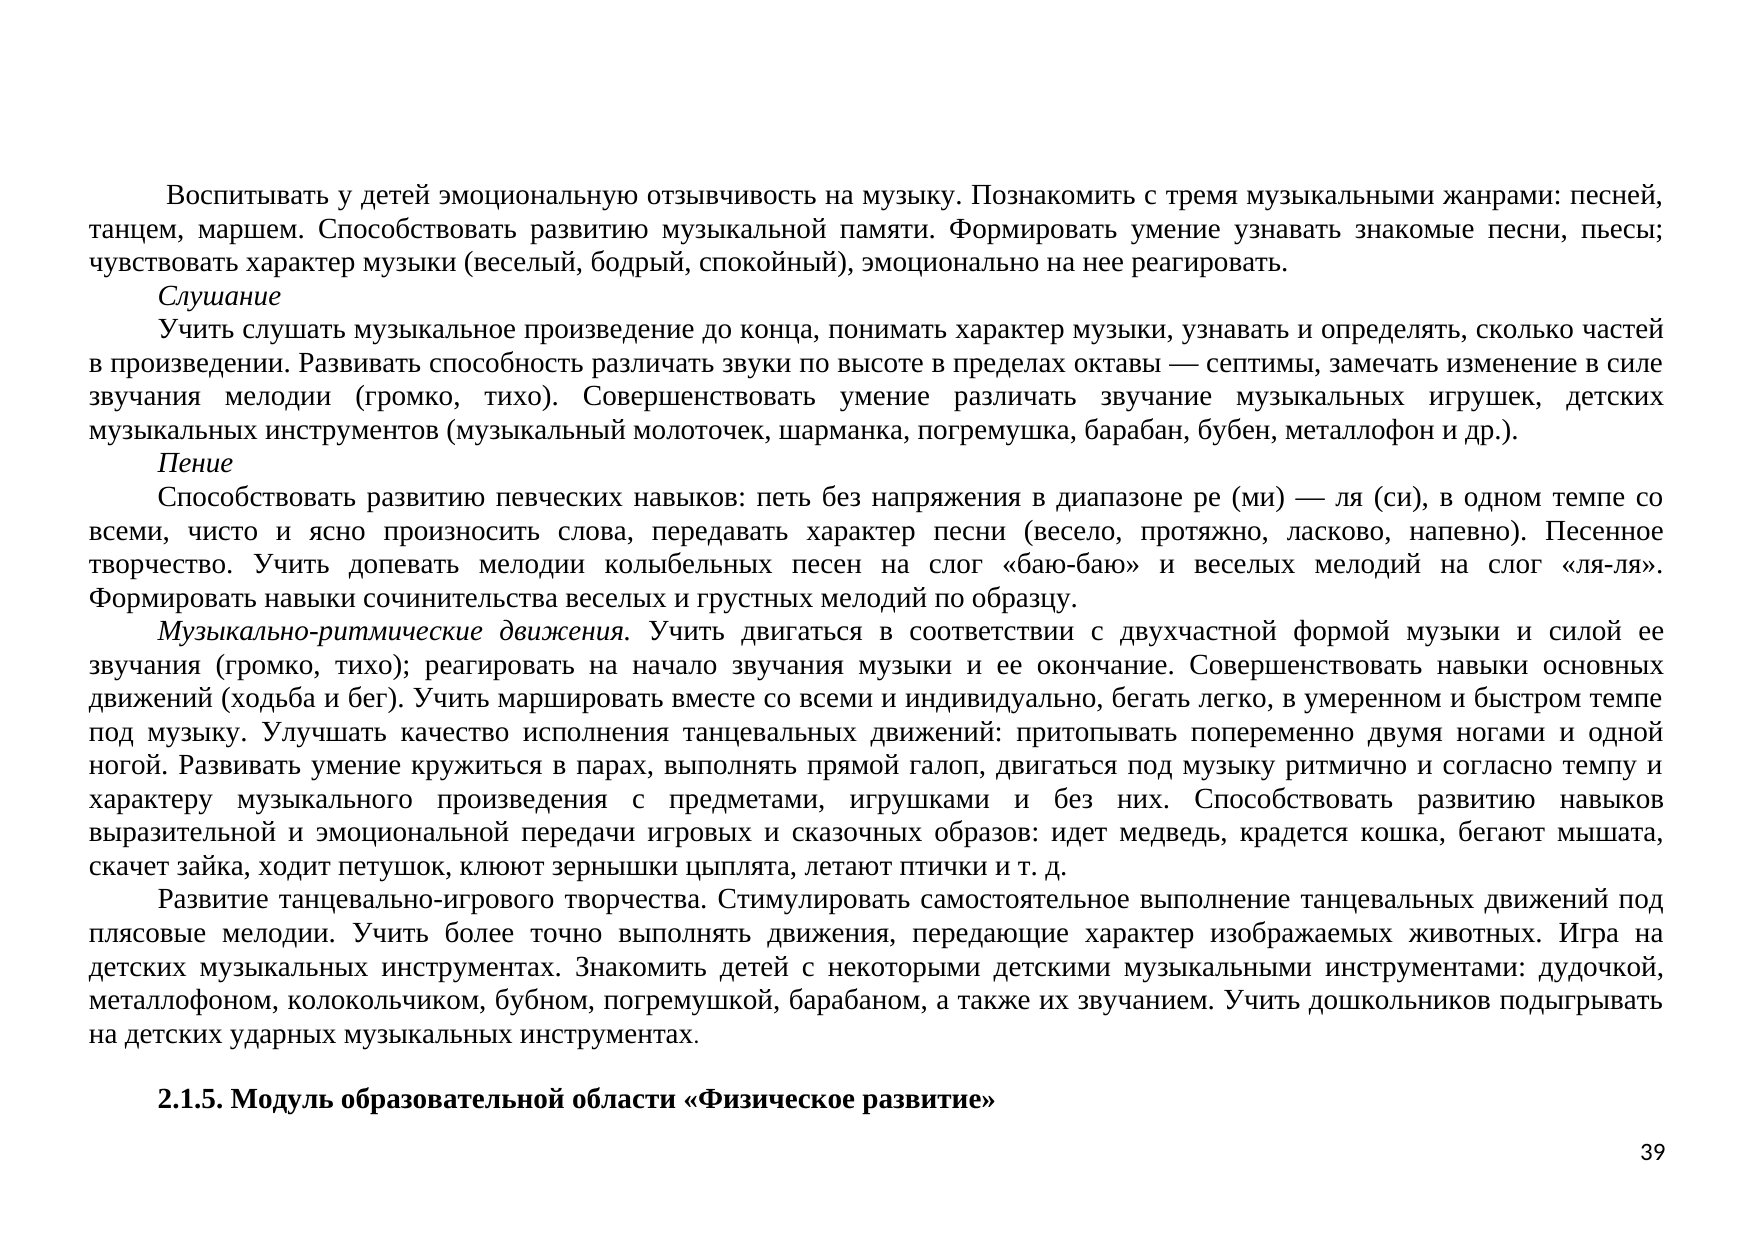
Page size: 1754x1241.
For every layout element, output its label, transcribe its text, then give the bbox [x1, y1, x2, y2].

text Способствовать развитию певческих навыков: петь без напряжения в диапазоне ре (ми) — ля (си), в одном темпе со всеми, чисто и ясно произносить слова, передавать характер песни (весело, протяжно, ласково, напевно). Песенное творчество. Учить допевать мелодии колыбельных песен на слог «баю-баю» и веселых мелодий на слог «ля-ля». Формировать навыки сочинительства веселых и грустных мелодий по образцу. [89, 479, 1665, 613]
text Музыкально-ритмические движения. Учить двигаться в соответствии с двухчастной формой музыки и силой ее звучания (громко, тихо); реагировать на начало звучания музыки и ее окончание. Совершенствовать навыки основных движений (ходьба и бег). Учить маршировать вместе со всеми и индивидуально, бегать легко, в умеренном и быстром темпе под музыку. Улучшать качество исполнения танцевальных движений: притопывать попеременно двумя ногами и одной ногой. Развивать умение кружиться в парах, выполнять прямой галоп, двигаться под музыку ритмично и согласно темпу и характеру музыкального произведения с предметами, игрушками и без них. Способствовать развитию навыков выразительной и эмоциональной передачи игровых и сказочных образов: идет медведь, крадется кошка, бегают мышата, скачет зайка, ходит петушок, клюют зернышки цыплята, летают птички и т. д. [89, 613, 1665, 882]
text Слушание [89, 278, 1665, 311]
text Развитие танцевально-игрового творчества. Стимулировать самостоятельное выполнение танцевальных движений под плясовые мелодии. Учить более точно выполнять движения, передающие характер изображаемых животных. Игра на детских музыкальных инструментах. Знакомить детей с некоторыми детскими музыкальными инструментами: дудочкой, металлофоном, колокольчиком, бубном, погремушкой, барабаном, а также их звучанием. Учить дошкольников подыгрывать на детских ударных музыкальных инструментах. [89, 882, 1665, 1049]
text Учить слушать музыкальное произведение до конца, понимать характер музыки, узнавать и определять, сколько частей в произведении. Развивать способность различать звуки по высоте в пределах октавы — септимы, замечать изменение в силе звучания мелодии (громко, тихо). Совершенствовать умение различать звучание музыкальных игрушек, детских музыкальных инструментов (музыкальный молоточек, шарманка, погремушка, барабан, бубен, металлофон и др.). [89, 311, 1665, 446]
text Пение [89, 446, 1665, 479]
text 2.1.5. Модуль образовательной области «Физическое развитие» [89, 1081, 1665, 1115]
text Воспитывать у детей эмоциональную отзывчивость на музыку. Познакомить с тремя музыкальными жанрами: песней, танцем, маршем. Способствовать развитию музыкальной памяти. Формировать умение узнавать знакомые песни, пьесы; чувствовать характер музыки (веселый, бодрый, спокойный), эмоционально на нее реагировать. [89, 177, 1665, 278]
